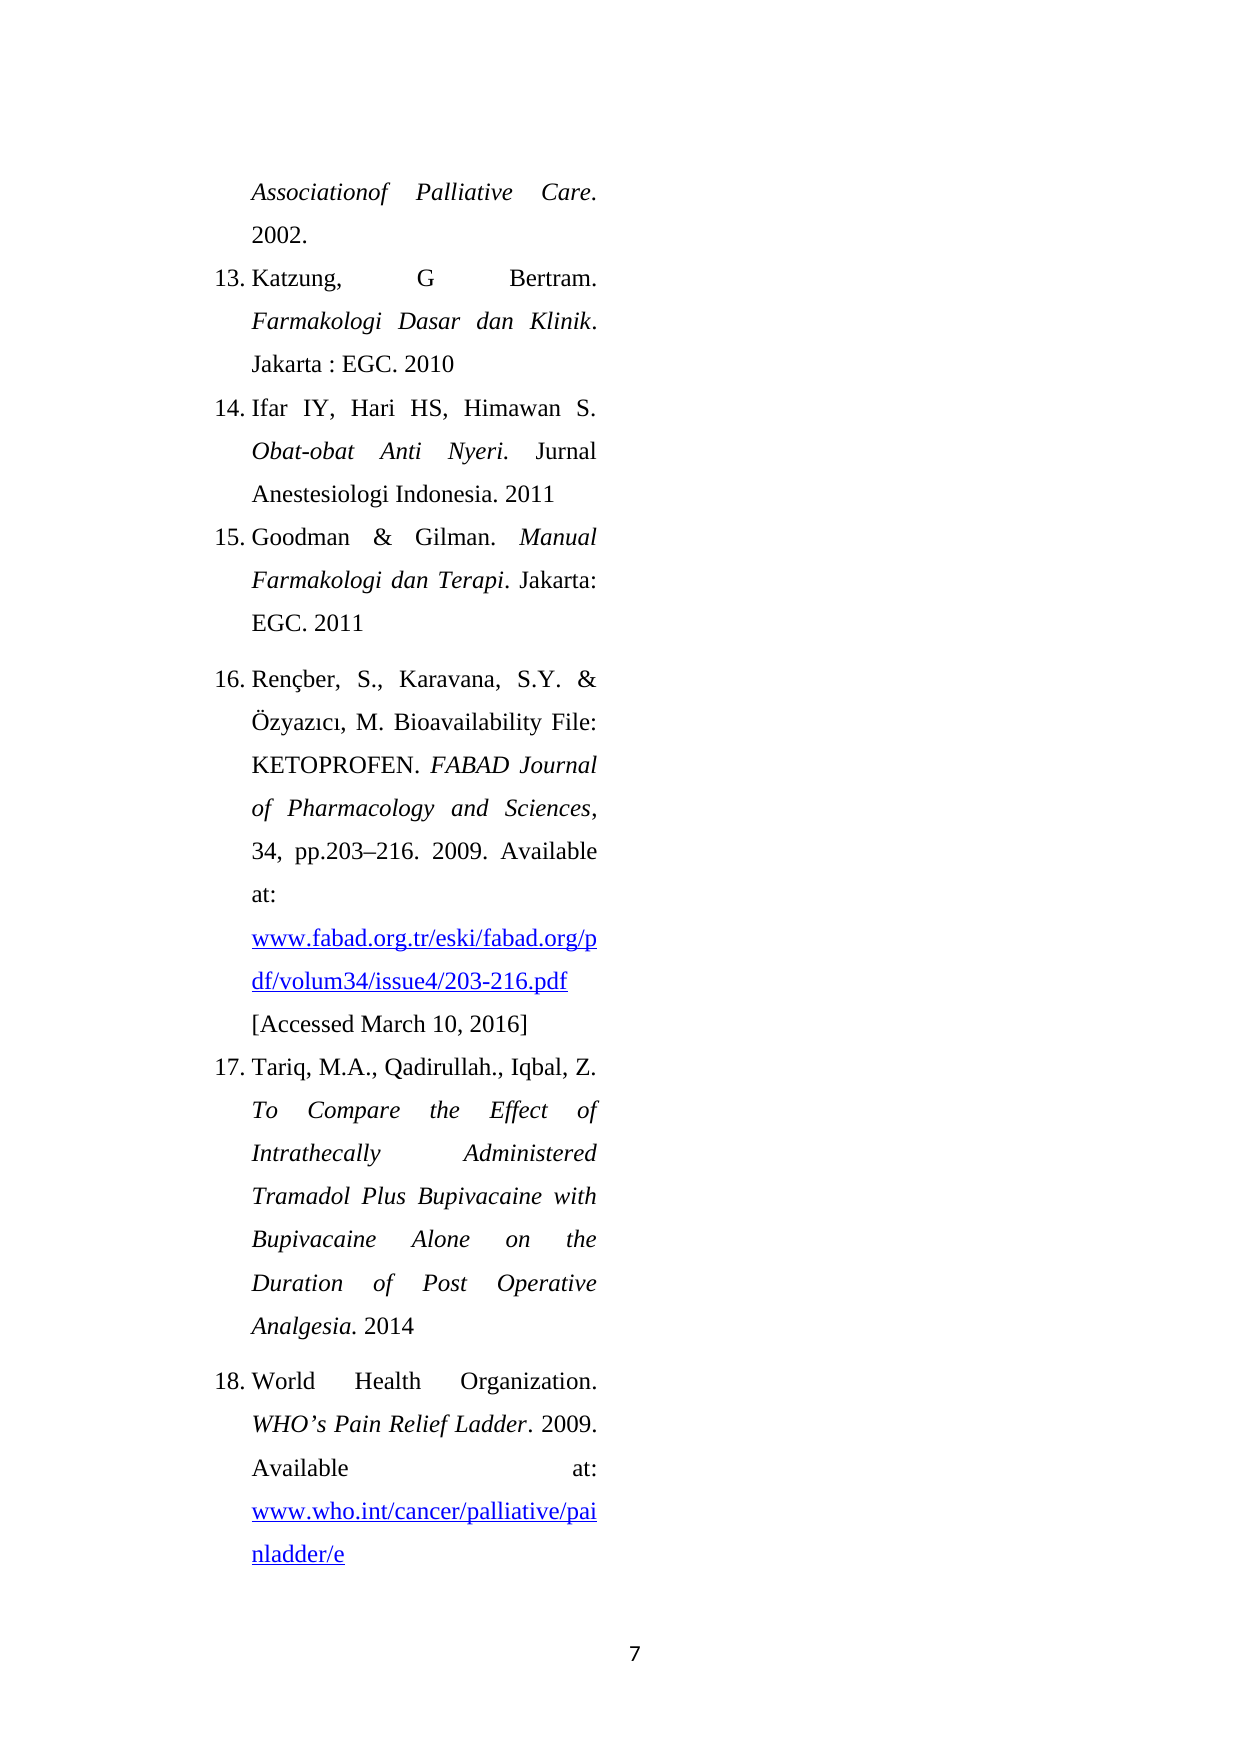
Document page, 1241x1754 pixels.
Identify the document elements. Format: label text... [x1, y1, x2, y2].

list World Health Organization. WHO’s Pain Relief Ladder. 2009. Available at: www.who.int/cancer/palliative/painladder/e [214, 1366, 597, 1568]
list Rençber, S., Karavana, S.Y. & Özyazıcı, M. Bioavailability File: KETOPROFEN. FABAD Journal of Pharmacology and Sciences, 34, pp.203–216. 2009. Available at: www.fabad.org.tr/eski/fabad.org/pdf/volum34/issue4/203-216.pdf [Accessed March 10, 2016] [214, 664, 597, 1038]
list Ifar IY, Hari HS, Himawan S. Obat-obat Anti Nyeri. Jurnal Anestesiologi Indonesia. 2011 [214, 393, 597, 508]
list Goodman & Gilman. Manual Farmakologi dan Terapi. Jakarta: EGC. 2011 [214, 522, 597, 637]
list Katzung, G Bertram. Farmakologi Dasar dan Klinik. Jakarta : EGC. 2010 [214, 263, 597, 378]
list Tariq, M.A., Qadirullah., Iqbal, Z. To Compare the Effect of Intrathecally Administered Tramadol Plus Bupivacaine with Bupivacaine Alone on the Duration of Post Operative Analgesia. 2014 [214, 1052, 597, 1339]
